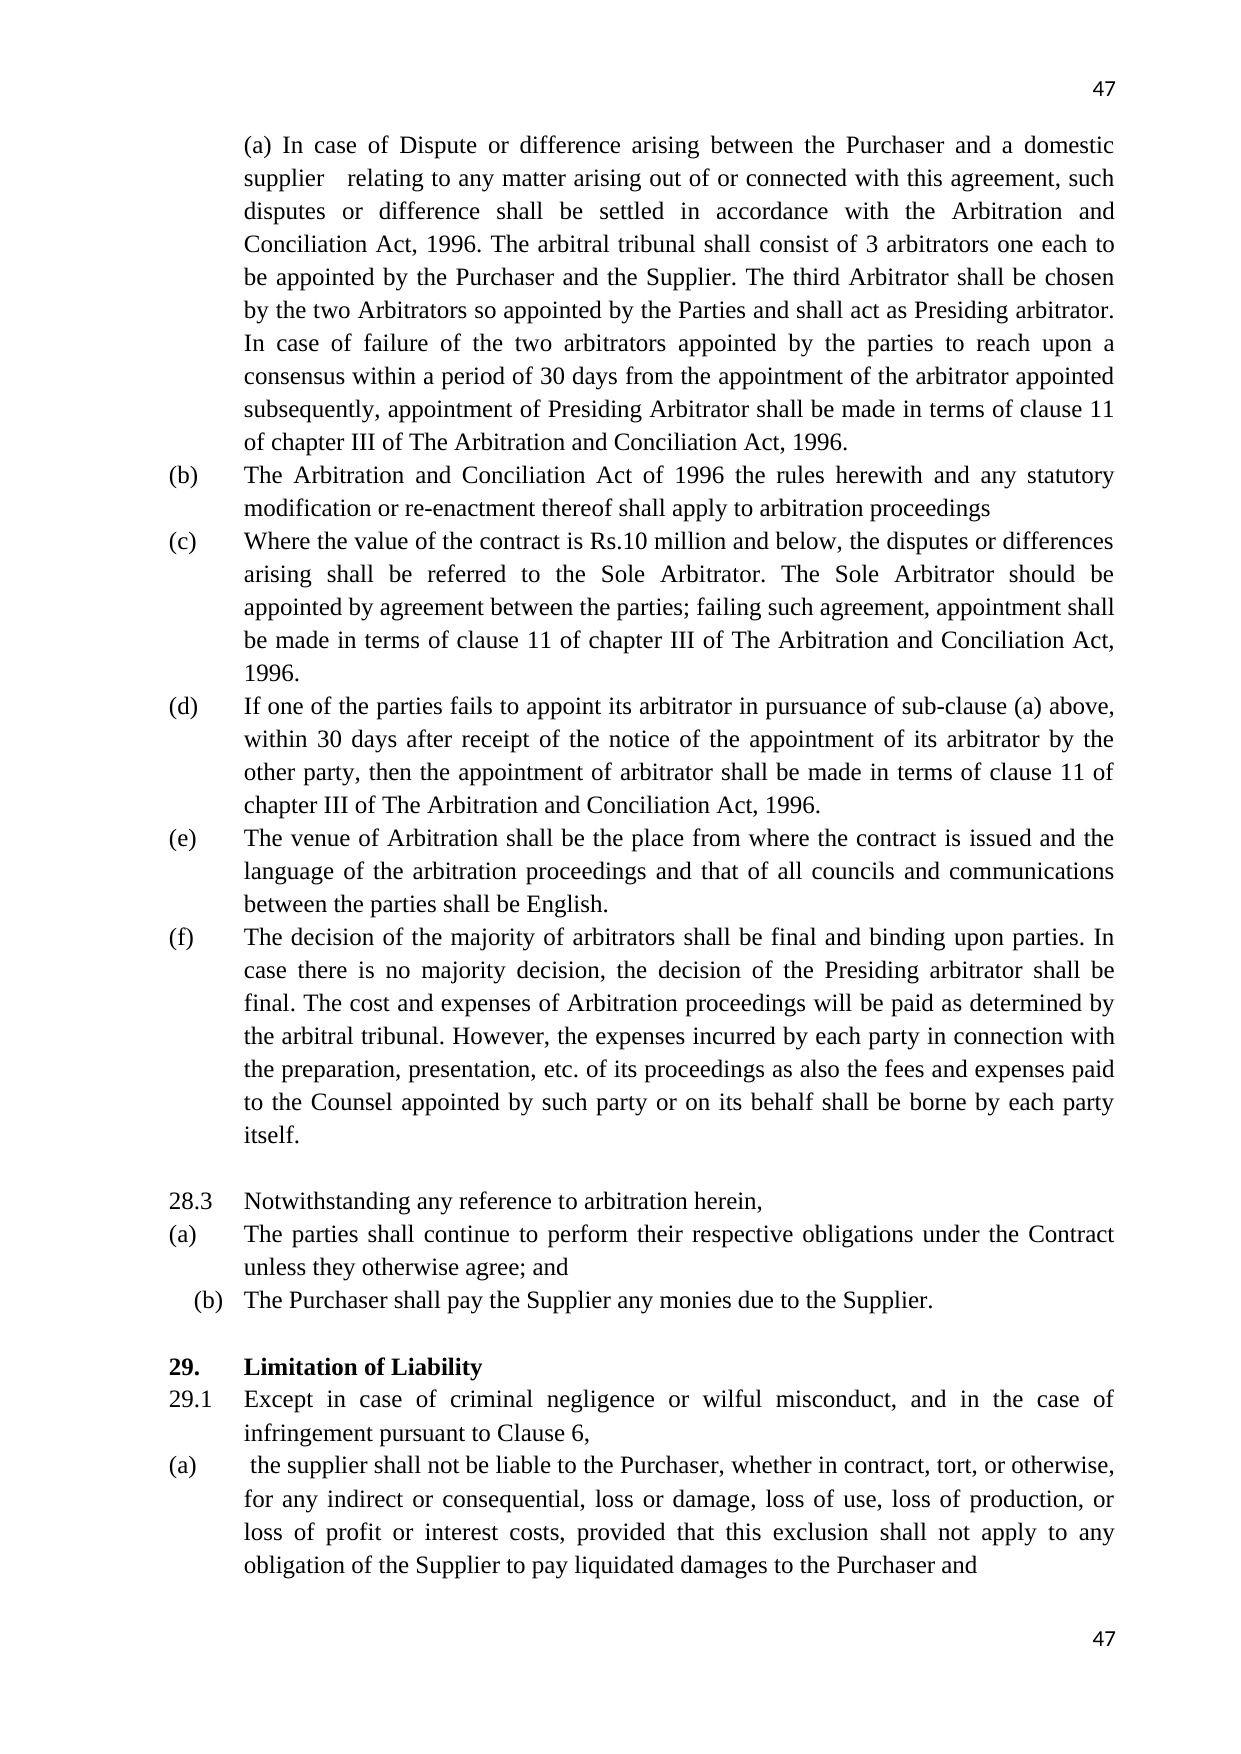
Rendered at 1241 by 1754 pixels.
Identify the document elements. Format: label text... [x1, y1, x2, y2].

text (d) If one of the parties fails to appoint its arbitrator in pursuance of sub-clause (a) above, within 30 days after receipt of the notice of the appointment of its arbitrator by the other party, then the appointment of arbitrator shall be made in terms of clause 11 of chapter III of The Arbitration and Conciliation Act, 1996. [169, 691, 1116, 819]
text (a) In case of Dispute or difference arising between the Purchaser and a domestic supplier relating to any matter arising out of or connected with this agreement, such disputes or difference shall be settled in accordance with the Arbitration and Conciliation Act, 1996. The arbitral tribunal shall consist of 3 arbitrators one each to be appointed by the Purchaser and the Supplier. The third Arbitrator shall be chosen by the two Arbitrators so appointed by the Parties and shall act as Presiding arbitrator. In case of failure of the two arbitrators appointed by the parties to reach upon a consensus within a period of 30 days from the appointment of the arbitrator appointed subsequently, appointment of Presiding Arbitrator shall be made in terms of clause 11 of chapter III of The Arbitration and Conciliation Act, 1996. [244, 130, 1116, 456]
text (a) The parties shall continue to perform their respective obligations under the Contract unless they otherwise agree; and [169, 1219, 1116, 1281]
text (e) The venue of Arbitration shall be the place from where the contract is issued and the language of the arbitration proceedings and that of all councils and communications between the parties shall be English. [169, 823, 1116, 918]
text (f) The decision of the majority of arbitrators shall be final and binding upon parties. In case there is no majority decision, the decision of the Presiding arbitrator shall be final. The cost and expenses of Arbitration proceedings will be paid as determined by the arbitral tribunal. However, the expenses incurred by each party in connection with the preparation, presentation, etc. of its proceedings as also the fees and expenses paid to the Counsel appointed by such party or on its behalf shall be borne by each party itself. [169, 922, 1116, 1149]
text (c) Where the value of the contract is Rs.10 million and below, the disputes or differences arising shall be referred to the Sole Arbitrator. The Sole Arbitrator should be appointed by agreement between the parties; failing such agreement, appointment shall be made in terms of clause 11 of chapter III of The Arbitration and Conciliation Act, 1996. [169, 526, 1116, 687]
text 29.1 Except in case of criminal negligence or wilful misconduct, and in the case of infringement pursuant to Clause 6, [169, 1384, 1116, 1446]
text (b) The Arbitration and Conciliation Act of 1996 the rules herewith and any statutory modification or re-enactment thereof shall apply to arbitration proceedings [169, 460, 1116, 522]
text (a) the supplier shall not be liable to the Purchaser, whether in contract, tort, or otherwise, for any indirect or consequential, loss or damage, loss of use, loss of production, or loss of profit or interest costs, provided that this exclusion shall not apply to any obligation of the Supplier to pay liquidated damages to the Purchaser and [169, 1451, 1116, 1578]
text 29. Limitation of Liability [169, 1352, 1116, 1380]
text 28.3 Notwithstanding any reference to arbitration herein, [169, 1186, 1116, 1215]
text (b) The Purchaser shall pay the Supplier any monies due to the Supplier. [169, 1286, 1116, 1314]
